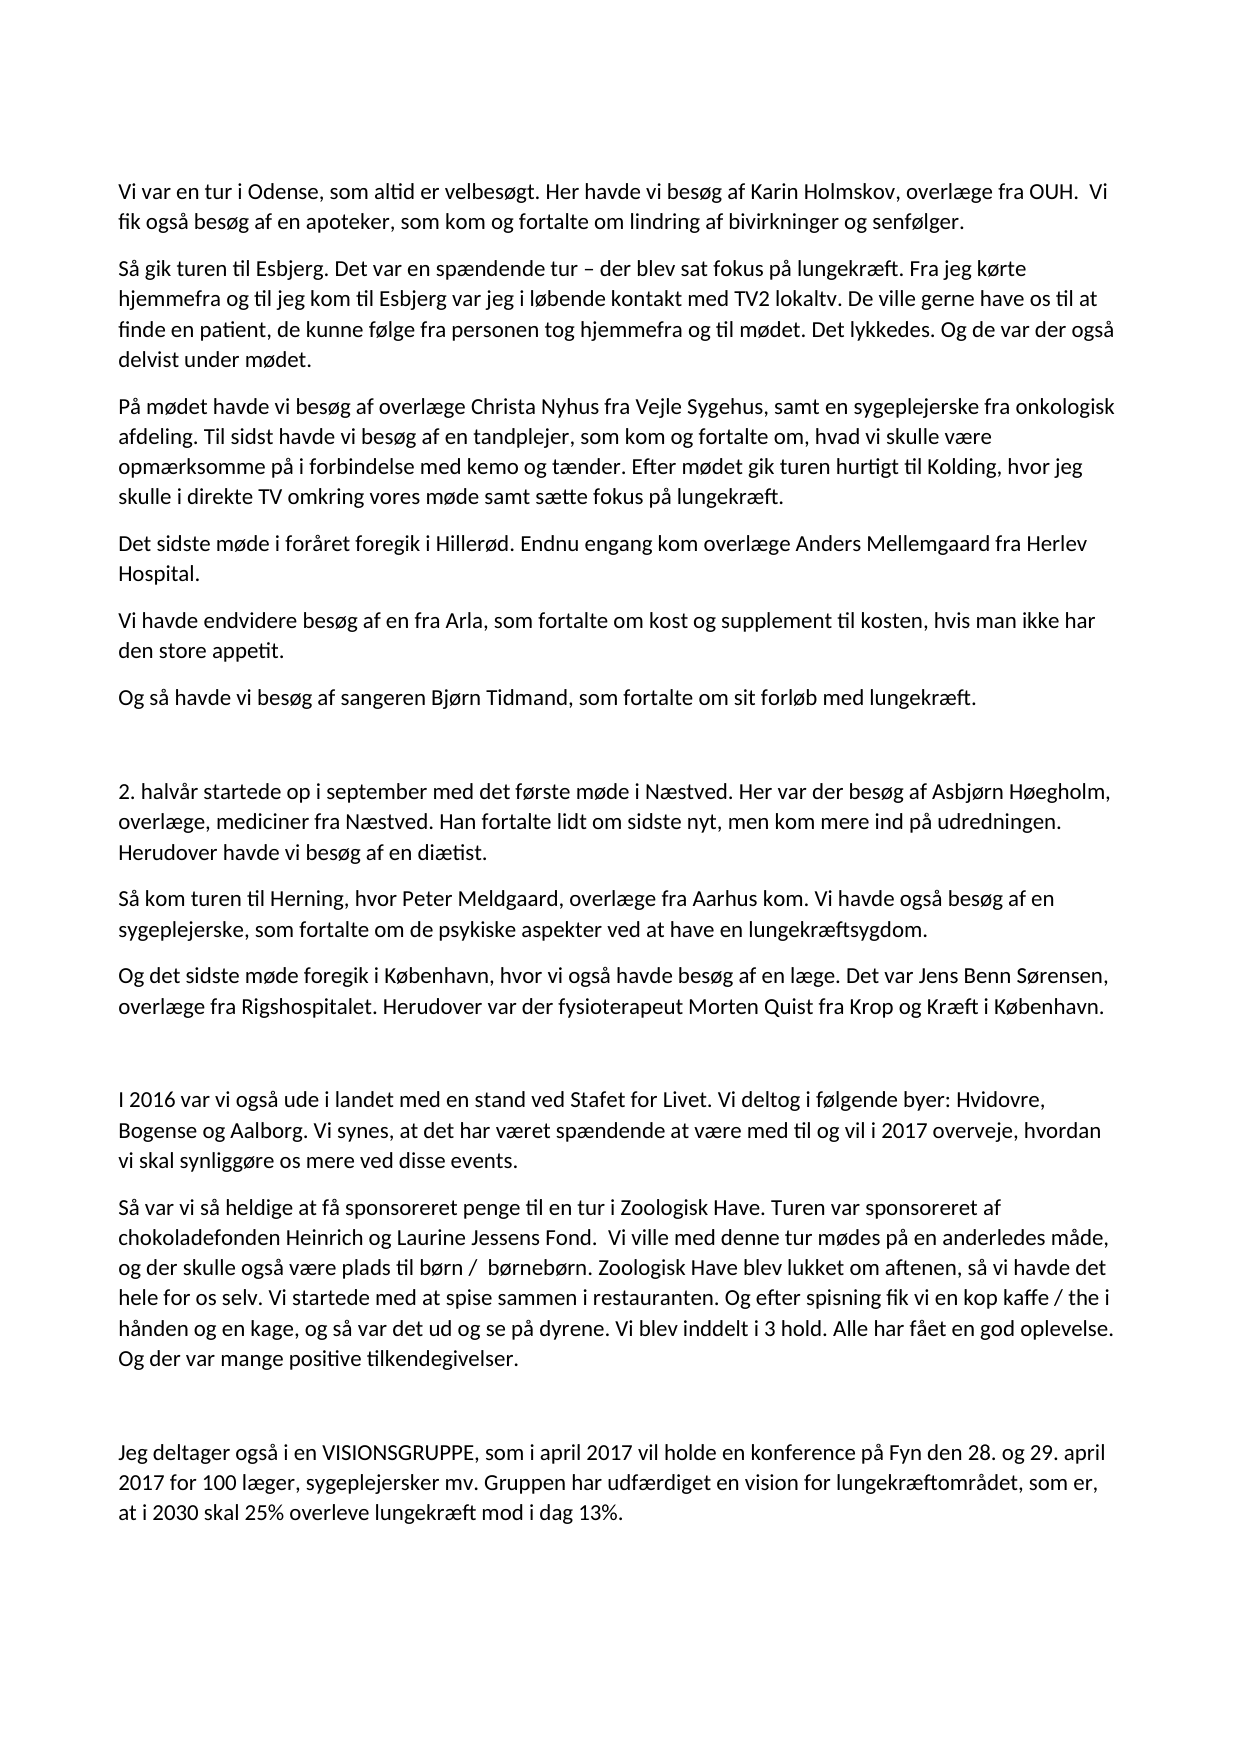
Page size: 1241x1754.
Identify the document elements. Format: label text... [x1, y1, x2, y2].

text Så kom turen til Herning, hvor Peter Meldgaard, overlæge fra Aarhus kom. Vi havde også besøg af en sygeplejerske, som fortalte om de psykiske aspekter ved at have en lungekræftsygdom. [118, 884, 1122, 943]
text Jeg deltager også i en VISIONSGRUPPE, som i april 2017 vil holde en konference på Fyn den 28. og 29. april 2017 for 100 læger, sygeplejersker mv. Gruppen har udfærdiget en vision for lungekræftområdet, som er, at i 2030 skal 25% overleve lungekræft mod i dag 13%. [118, 1438, 1122, 1526]
text Det sidste møde i foråret foregik i Hillerød. Endnu engang kom overlæge Anders Mellemgaard fra Herlev Hospital. [118, 529, 1122, 587]
text Så var vi så heldige at få sponsoreret penge til en tur i Zoologisk Have. Turen var sponsoreret af chokoladefonden Heinrich og Laurine Jessens Fond. Vi ville med denne tur mødes på en anderledes måde, og der skulle også være plads til børn / børnebørn. Zoologisk Have blev lukket om aftenen, så vi havde det hele for os selv. Vi startede med at spise sammen i restauranten. Og efter spisning fik vi en kop kaffe / the i hånden og en kage, og så var det ud og se på dyrene. Vi blev inddelt i 3 hold. Alle har fået en god oplevelse. Og der var mange positive tilkendegivelser. [118, 1193, 1122, 1372]
text I 2016 var vi også ude i landet med en stand ved Stafet for Livet. Vi deltog i følgende byer: Hvidovre, Bogense og Aalborg. Vi synes, at det har været spændende at være med til og vil i 2017 overveje, hvordan vi skal synliggøre os mere ved disse events. [118, 1086, 1122, 1174]
text Vi havde endvidere besøg af en fra Arla, som fortalte om kost og supplement til kosten, hvis man ikke har den store appetit. [118, 606, 1122, 664]
text Og så havde vi besøg af sangeren Bjørn Tidmand, som fortalte om sit forløb med lungekræft. [118, 683, 1122, 711]
text Så gik turen til Esbjerg. Det var en spændende tur – der blev sat fokus på lungekræft. Fra jeg kørte hjemmefra og til jeg kom til Esbjerg var jeg i løbende kontakt med TV2 lokaltv. De ville gerne have os til at finde en patient, de kunne følge fra personen tog hjemmefra og til mødet. Det lykkedes. Og de var der også delvist under mødet. [118, 254, 1122, 373]
text Og det sidste møde foregik i København, hvor vi også havde besøg af en læge. Det var Jens Benn Sørensen, overlæge fra Rigshospitalet. Herudover var der fysioterapeut Morten Quist fra Krop og Kræft i København. [118, 962, 1122, 1020]
text Vi var en tur i Odense, som altid er velbesøgt. Her havde vi besøg af Karin Holmskov, overlæge fra OUH. Vi fik også besøg af en apoteker, som kom og fortalte om lindring af bivirkninger og senfølger. [118, 177, 1122, 235]
text På mødet havde vi besøg af overlæge Christa Nyhus fra Vejle Sygehus, samt en sygeplejerske fra onkologisk afdeling. Til sidst havde vi besøg af en tandplejer, som kom og fortalte om, hvad vi skulle være opmærksomme på i forbindelse med kemo og tænder. Efter mødet gik turen hurtigt til Kolding, hvor jeg skulle i direkte TV omkring vores møde samt sætte fokus på lungekræft. [118, 392, 1122, 510]
text 2. halvår startede op i september med det første møde i Næstved. Her var der besøg af Asbjørn Høegholm, overlæge, mediciner fra Næstved. Han fortalte lidt om sidste nyt, men kom mere ind på udredningen. Herudover havde vi besøg af en diætist. [118, 777, 1122, 866]
